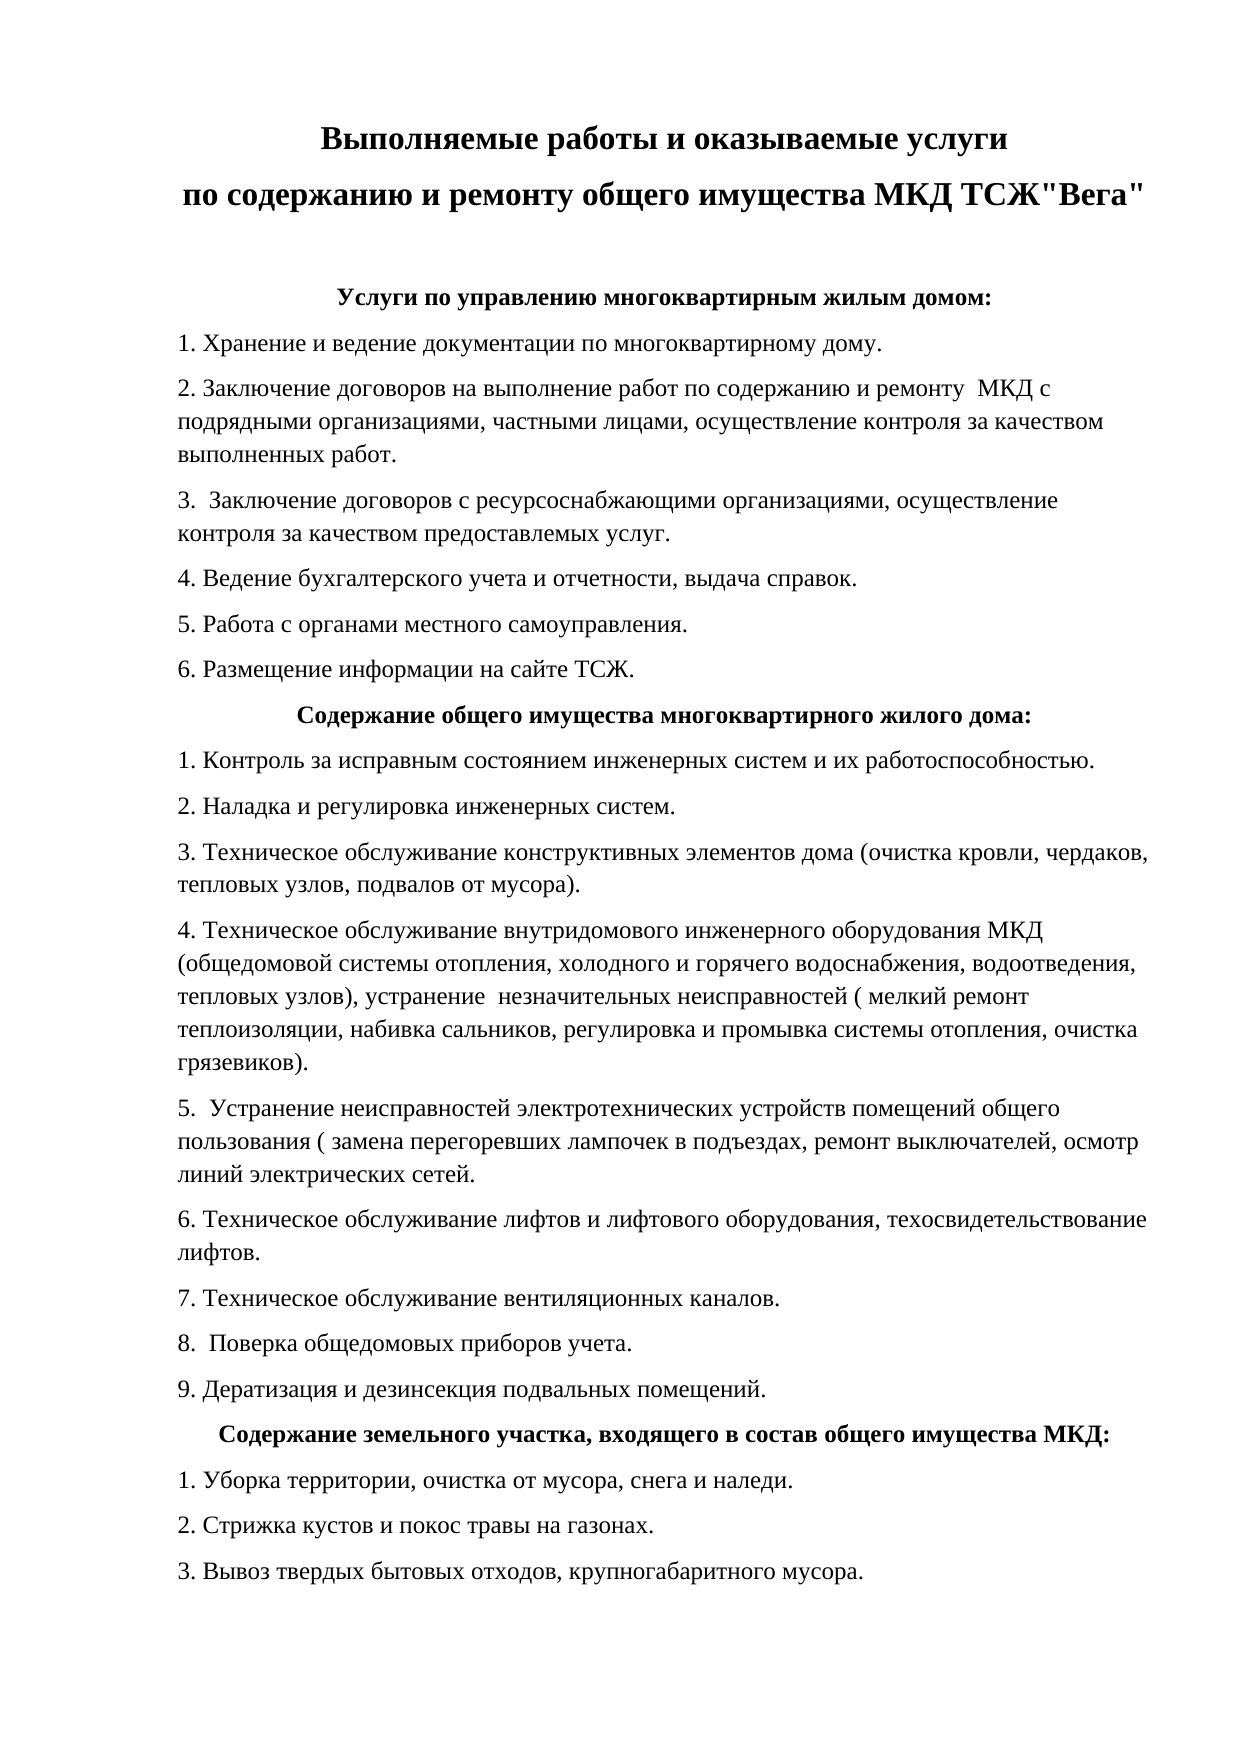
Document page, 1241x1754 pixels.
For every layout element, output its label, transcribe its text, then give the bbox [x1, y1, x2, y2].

text 5. Устранение неисправностей электротехнических устройств помещений общего пользования ( замена перегоревших лампочек в подъездах, ремонт выключателей, осмотр линий электрических сетей. [177, 1093, 1152, 1187]
text Содержание общего имущества многоквартирного жилого дома: [177, 700, 1152, 729]
text 8. Поверка общедомовых приборов учета. [177, 1328, 1152, 1357]
text 2. Наладка и регулировка инженерных систем. [177, 791, 1152, 820]
text 2. Заключение договоров на выполнение работ по содержанию и ремонту МКД с подрядными организациями, частными лицами, осуществление контроля за качеством выполненных работ. [177, 373, 1152, 468]
text 3. Техническое обслуживание конструктивных элементов дома (очистка кровли, чердаков, тепловых узлов, подвалов от мусора). [177, 837, 1152, 898]
text 2. Стрижка кустов и покос травы на газонах. [177, 1510, 1152, 1539]
text Выполняемые работы и оказываемые услуги [177, 118, 1152, 156]
text 4. Техническое обслуживание внутридомового инженерного оборудования МКД (общедомовой системы отопления, холодного и горячего водоснабжения, водоотведения, тепловых узлов), устранение незначительных неисправностей ( мелкий ремонт теплоизоляции, набивка сальников, регулировка и промывка системы отопления, очистка грязевиков). [177, 915, 1152, 1076]
text 1. Контроль за исправным состоянием инженерных систем и их работоспособностью. [177, 746, 1152, 774]
text 9. Дератизация и дезинсекция подвальных помещений. [177, 1374, 1152, 1403]
text 7. Техническое обслуживание вентиляционных каналов. [177, 1283, 1152, 1312]
text по содержанию и ремонту общего имущества МКД ТСЖ"Вега" [177, 175, 1152, 213]
text 6. Техническое обслуживание лифтов и лифтового оборудования, техосвидетельствование лифтов. [177, 1204, 1152, 1266]
text 4. Ведение бухгалтерского учета и отчетности, выдача справок. [177, 563, 1152, 592]
text 1. Уборка территории, очистка от мусора, снега и наледи. [177, 1465, 1152, 1494]
text 3. Вывоз твердых бытовых отходов, крупногабаритного мусора. [177, 1556, 1152, 1585]
text 3. Заключение договоров с ресурсоснабжающими организациями, осуществление контроля за качеством предоставлемых услуг. [177, 485, 1152, 547]
text Услуги по управлению многоквартирным жилым домом: [177, 282, 1152, 311]
text 5. Работа с органами местного самоуправления. [177, 609, 1152, 638]
text 6. Размещение информации на сайте ТСЖ. [177, 654, 1152, 683]
text 1. Хранение и ведение документации по многоквартирному дому. [177, 328, 1152, 357]
text Содержание земельного участка, входящего в состав общего имущества МКД: [177, 1419, 1152, 1448]
